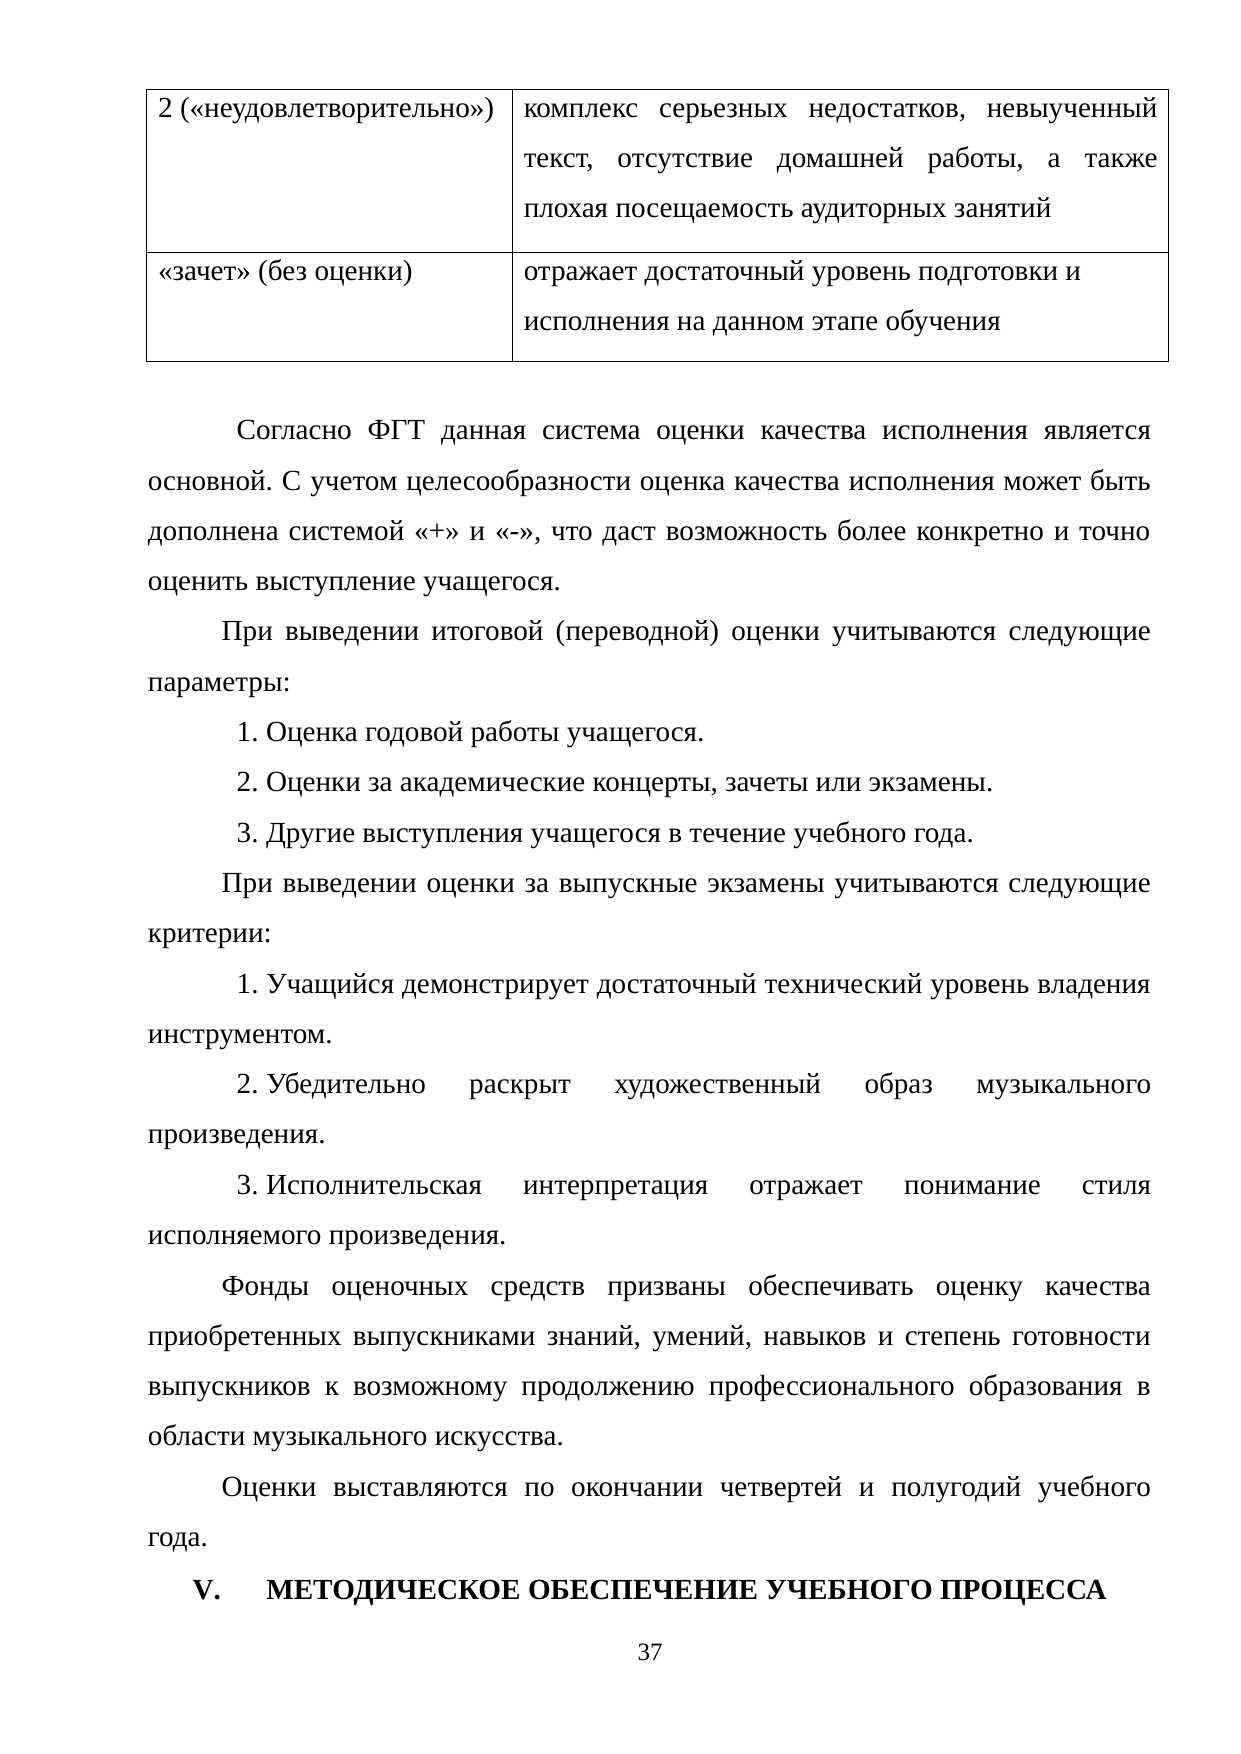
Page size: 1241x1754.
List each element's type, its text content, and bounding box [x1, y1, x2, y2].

text При выведении итоговой (переводной) оценки учитываются следующие параметры: [148, 613, 1152, 697]
list Оценки за академические концерты, зачеты или экзамены. [148, 764, 1152, 798]
list Оценка годовой работы учащегося. [148, 714, 1152, 748]
list Исполнительская интерпретация отражает понимание стиля исполняемого произведения. [148, 1167, 1152, 1251]
list Учащийся демонстрирует достаточный технический уровень владения инструментом. [148, 966, 1152, 1049]
list Убедительно раскрыт художественный образ музыкального произведения. [148, 1066, 1152, 1150]
text Оценки выставляются по окончании четвертей и полугодий учебного года. [148, 1469, 1152, 1553]
table_cell 2 («неудовлетворительно») [147, 90, 512, 252]
text Согласно ФГТ данная система оценки качества исполнения является основной. С учетом целесообразности оценка качества исполнения может быть дополнена системой «+» и «-», что даст возможность более конкретно и точно оценить выступление учащегося. [148, 412, 1152, 597]
text Фонды оценочных средств призваны обеспечивать оценку качества приобретенных выпускниками знаний, умений, навыков и степень готовности выпускников к возможному продолжению профессионального образования в области музыкального искусства. [148, 1268, 1152, 1452]
text V. МЕТОДИЧЕСКОЕ ОБЕСПЕЧЕНИЕ УЧЕБНОГО ПРОЦЕССА [148, 1572, 1152, 1606]
table_cell отражает достаточный уровень подготовки и исполнения на данном этапе обучения [513, 253, 1168, 361]
table_cell «зачет» (без оценки) [147, 253, 512, 361]
text При выведении оценки за выпускные экзамены учитываются следующие критерии: [148, 865, 1152, 949]
list Другие выступления учащегося в течение учебного года. [148, 815, 1152, 848]
table_cell комплекс серьезных недостатков, невыученный текст, отсутствие домашней работы, а также плохая посещаемость аудиторных занятий [513, 90, 1168, 252]
